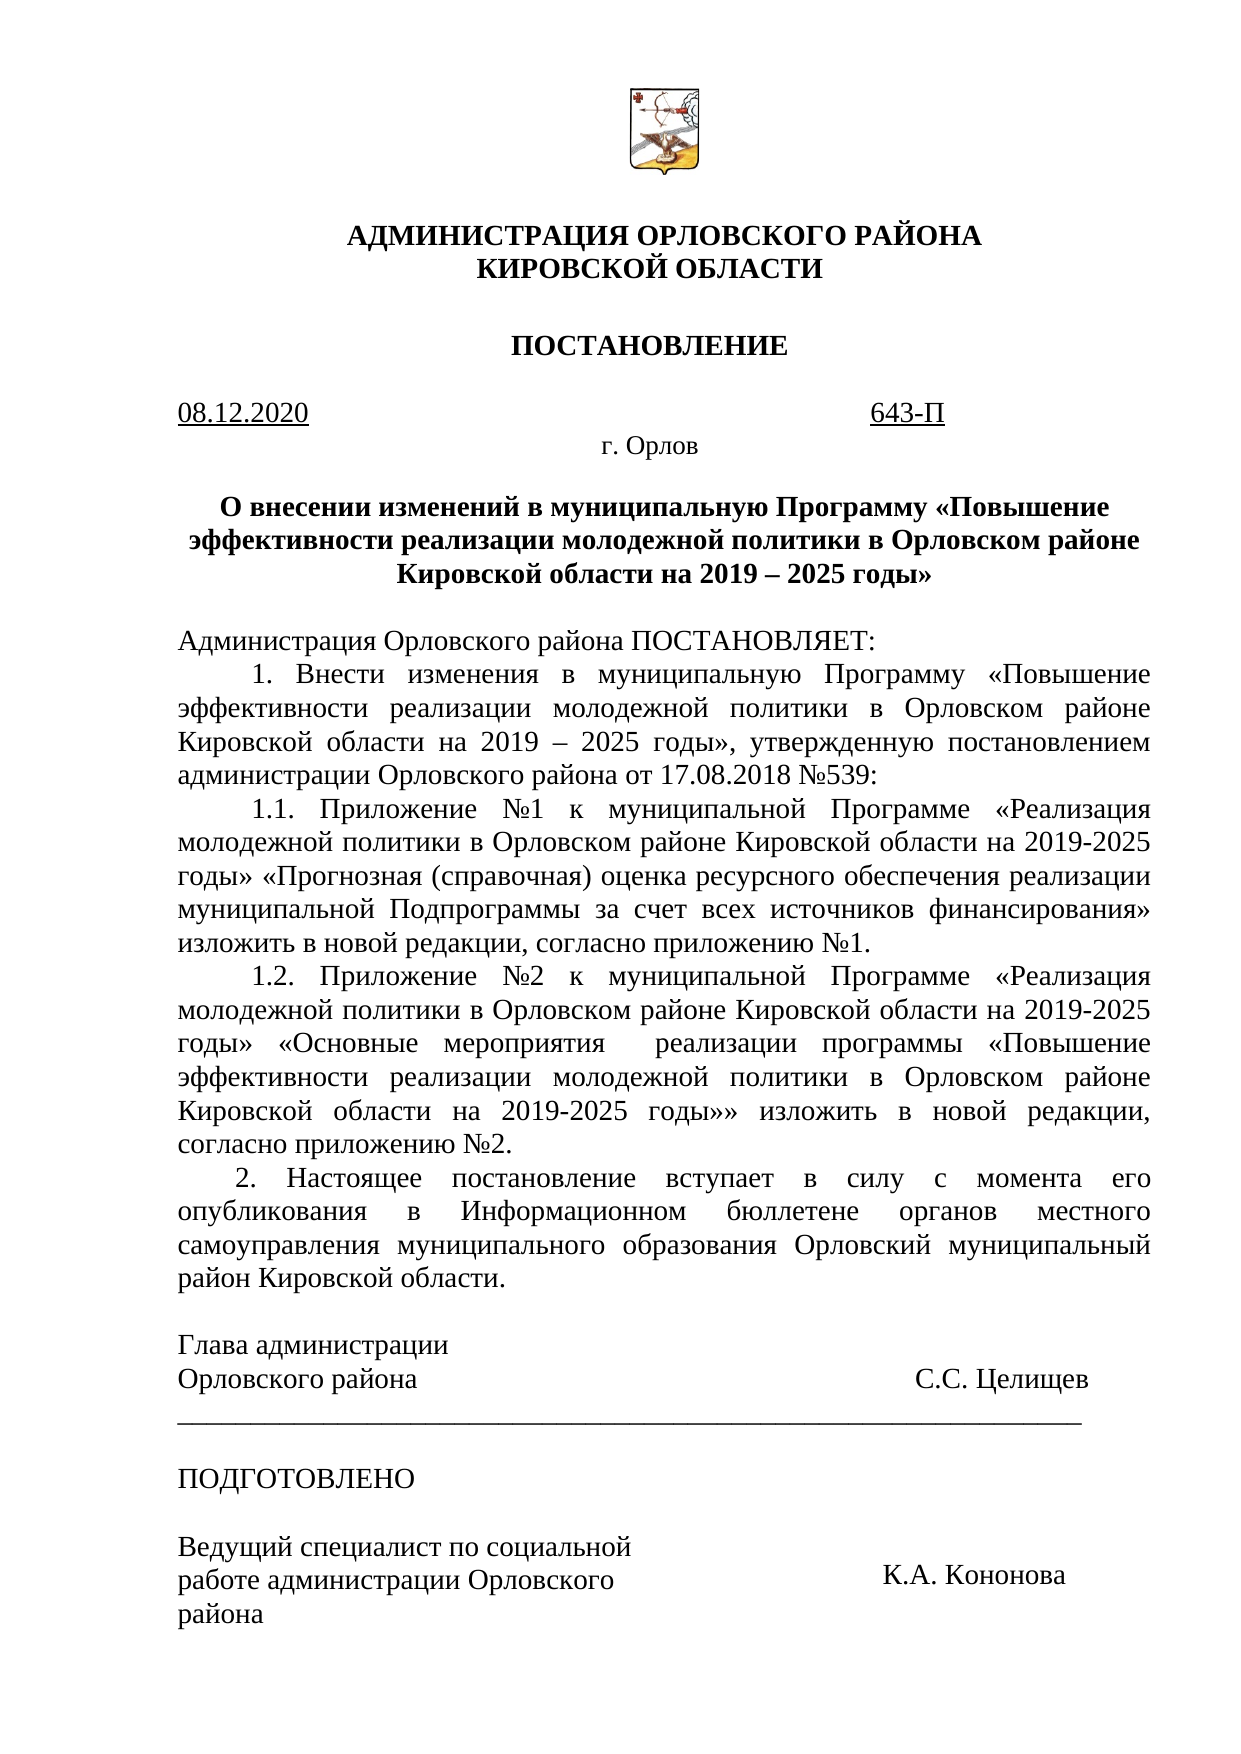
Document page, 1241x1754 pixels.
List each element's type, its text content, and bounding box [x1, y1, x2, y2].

text 2. Настоящее постановление вступает в силу с момента его опубликования в Информационном бюллетене органов местного самоуправления муниципального образования Орловский муниципальный район Кировской области. [177, 1160, 1152, 1294]
text Администрация Орловского района ПОСТАНОВЛЯЕТ: [177, 623, 1152, 657]
subtitle 08.12.2020 643-П [177, 395, 1122, 429]
text ПОСТАНОВЛЕНИЕ [177, 328, 1122, 362]
text 1.1. Приложение №1 к муниципальной Программе «Реализация молодежной политики в Орловском районе Кировской области на 2019-2025 годы» «Прогнозная (справочная) оценка ресурсного обеспечения реализации муниципальной Подпрограммы за счет всех источников финансирования» изложить в новой редакции, согласно приложению №1. [177, 791, 1152, 958]
text Орловского района С.С. Целищев [177, 1361, 1152, 1394]
picture [629, 88, 700, 175]
table_header ПОДГОТОВЛЕНО Ведущий специалист по социальной работе администрации Орловского района [166, 1462, 871, 1629]
text 1. Внести изменения в муниципальную Программу «Повышение эффективности реализации молодежной политики в Орловском районе Кировской области на 2019 – 2025 годы», утвержденную постановлением администрации Орловского района от 17.08.2018 №539: [177, 657, 1152, 791]
text 1.2. Приложение №2 к муниципальной Программе «Реализация молодежной политики в Орловском районе Кировской области на 2019-2025 годы» «Основные мероприятия реализации программы «Повышение эффективности реализации молодежной политики в Орловском районе Кировской области на 2019-2025 годы»» изложить в новой редакции, согласно приложению №2. [177, 958, 1152, 1160]
text КИРОВСКОЙ ОБЛАСТИ [177, 252, 1122, 285]
text О внесении изменений в муниципальную Программу «Повышение эффективности реализации молодежной политики в Орловском районе Кировской области на 2019 – 2025 годы» [177, 489, 1152, 589]
subtitle г. Орлов [177, 429, 1122, 460]
table_header К.А. Кононова [871, 1462, 1133, 1629]
text АДМИНИСТРАЦИЯ ОРЛОВСКОГО РАЙОНА [177, 218, 1152, 252]
text Глава администрации [177, 1327, 1152, 1361]
text ______________________________________________________________ [177, 1394, 1152, 1428]
